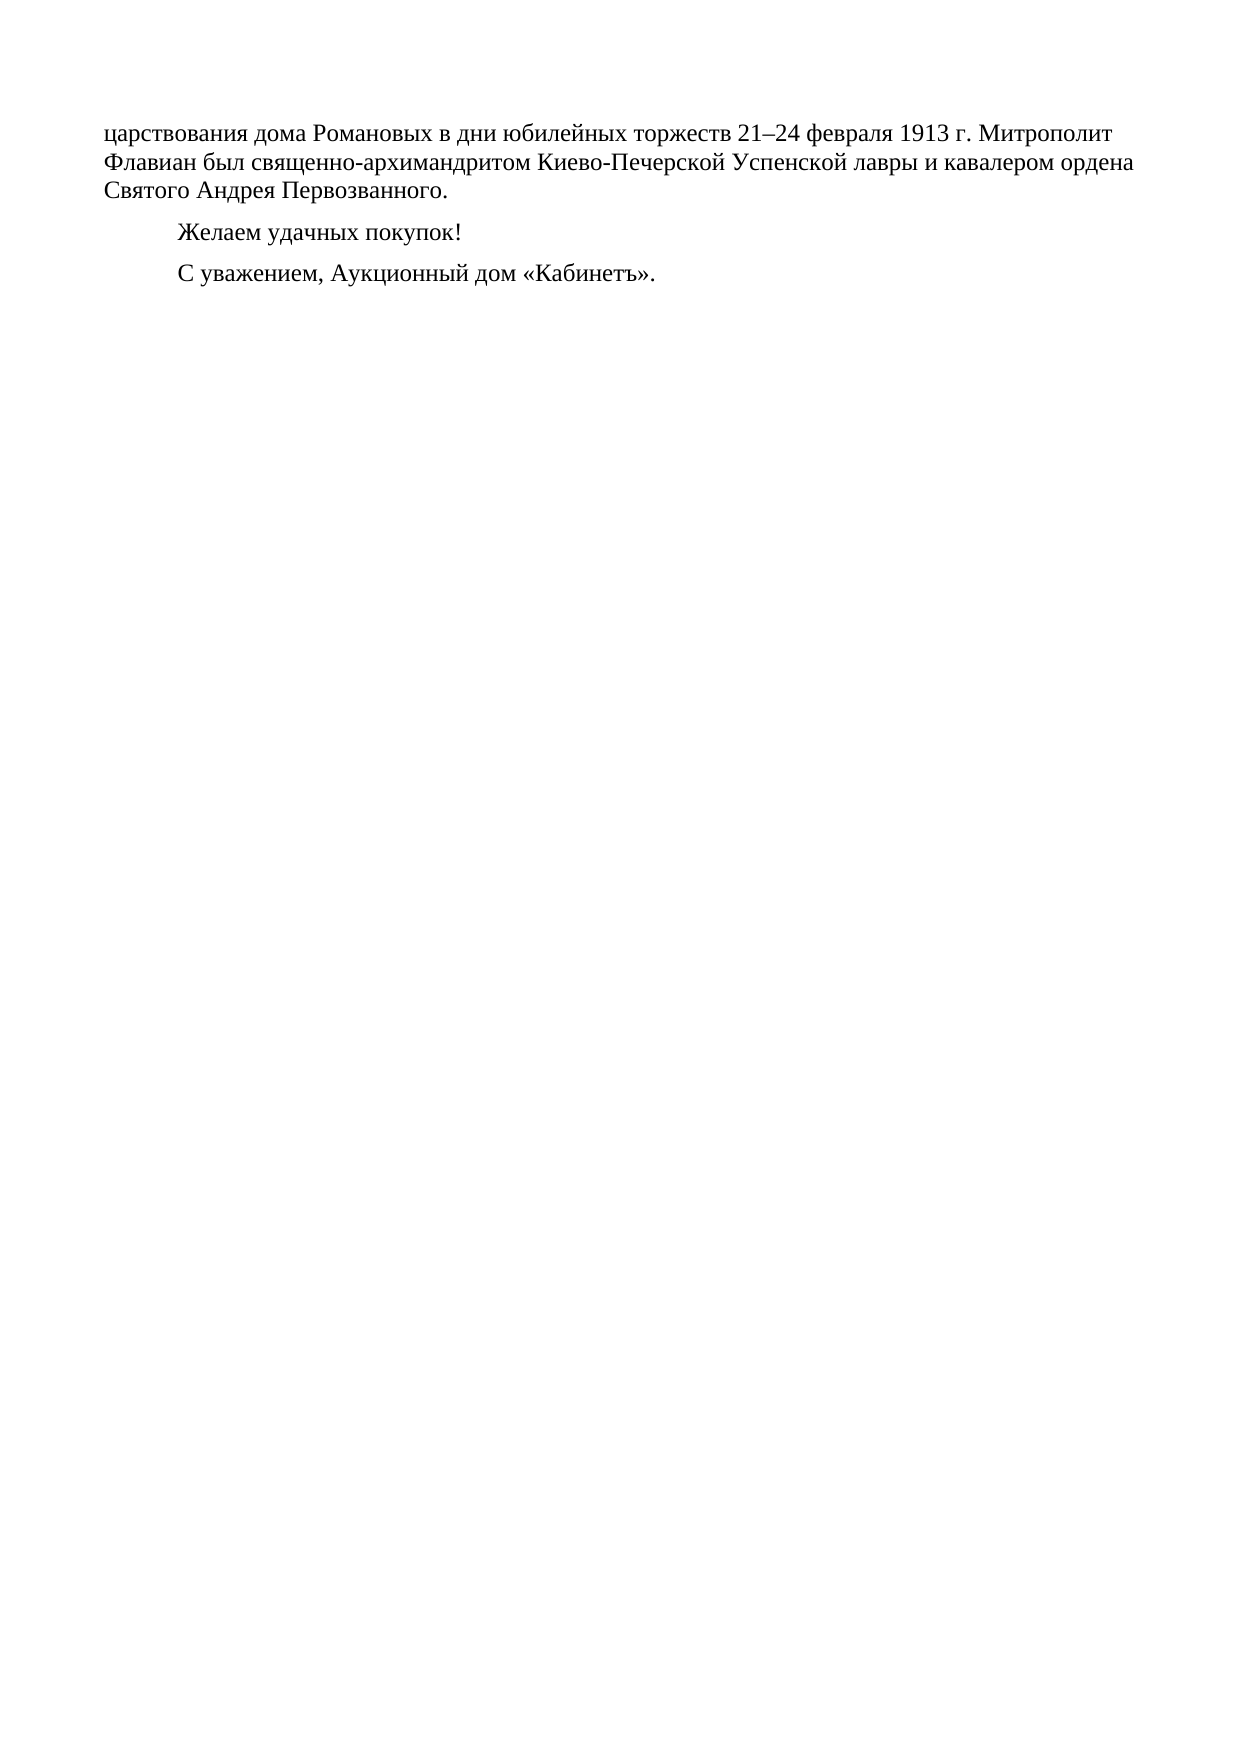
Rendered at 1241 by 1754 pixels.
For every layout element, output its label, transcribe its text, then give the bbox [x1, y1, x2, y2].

text Желаем удачных покупок! [103, 217, 1152, 246]
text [103, 118, 1152, 204]
text С уважением, Аукционный дом «Кабинетъ». [103, 258, 1152, 287]
